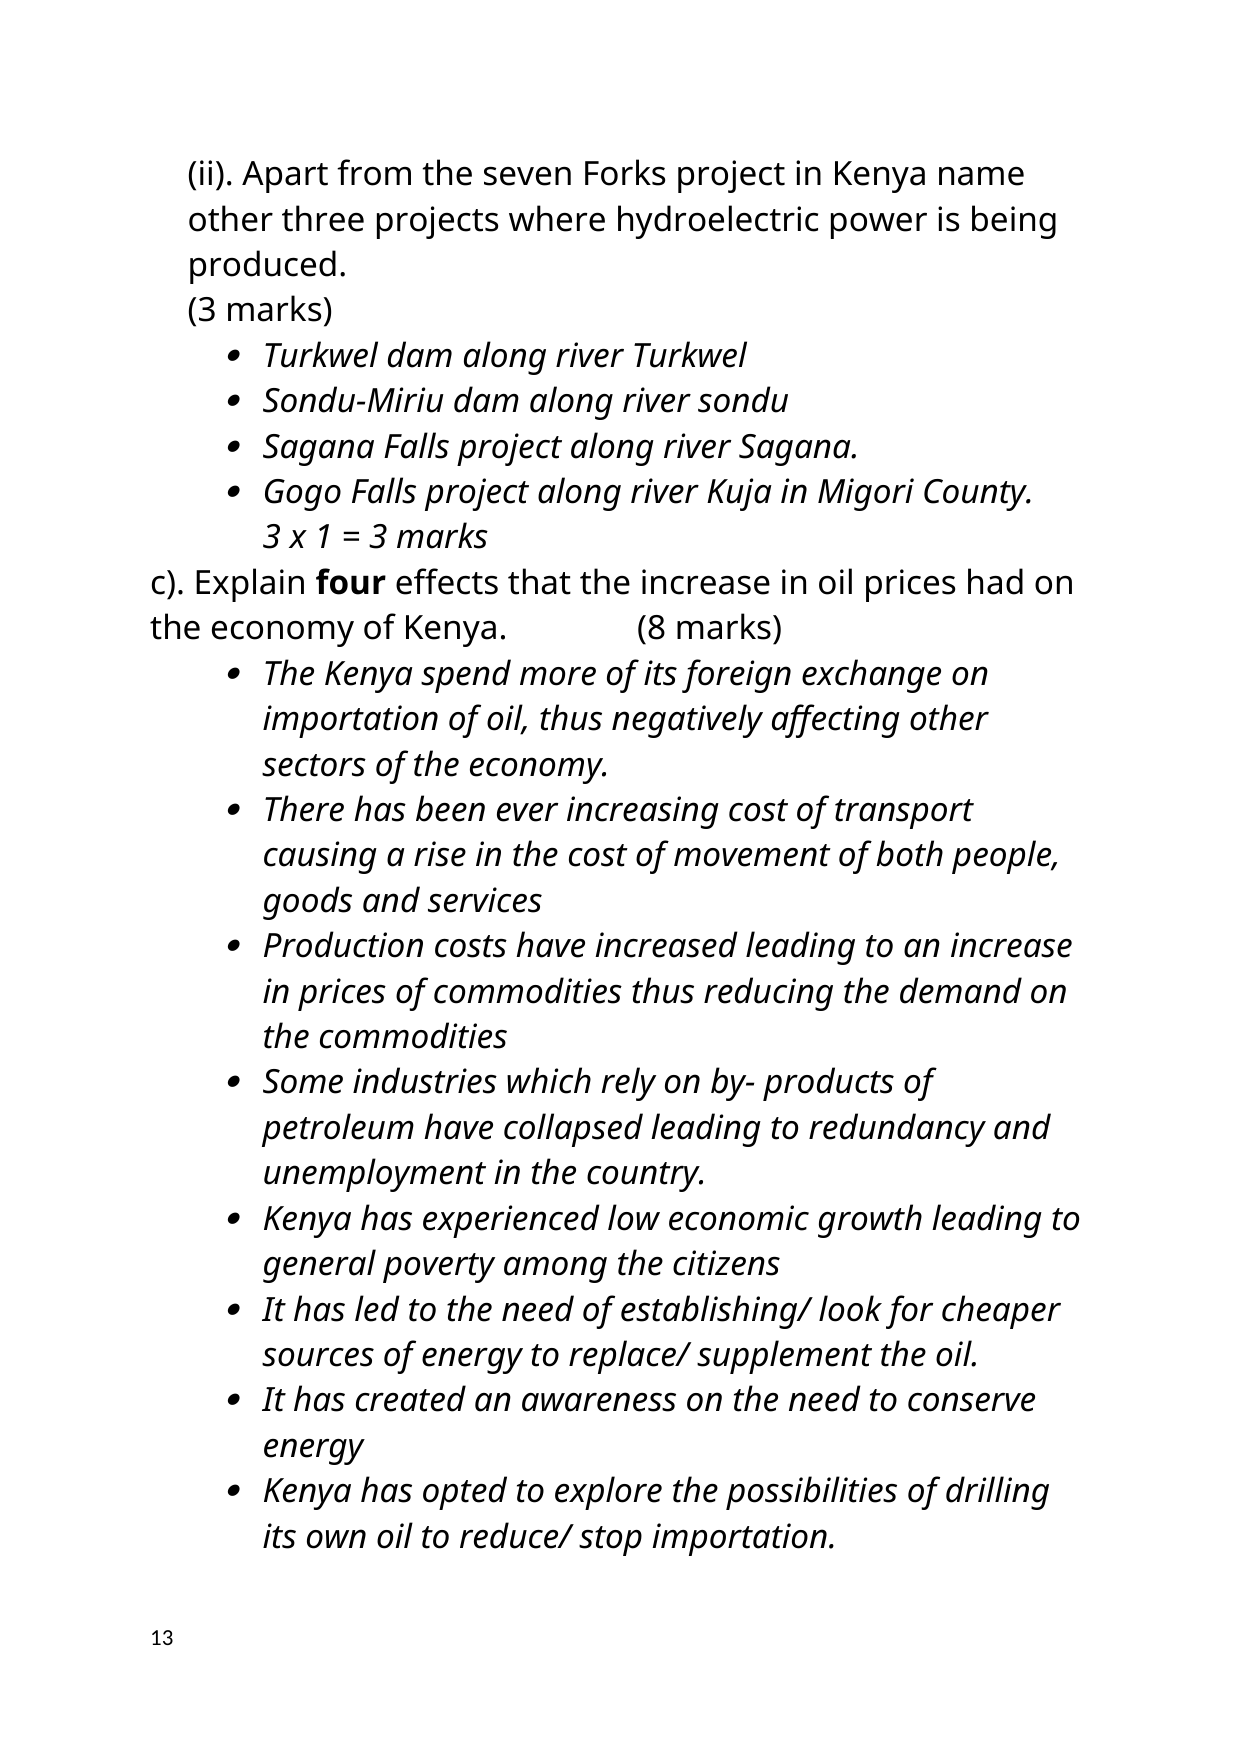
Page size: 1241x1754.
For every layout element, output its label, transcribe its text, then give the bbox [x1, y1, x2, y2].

text (ii). Apart from the seven Forks project in Kenya name other three projects where hydroelectric power is being produced. (3 marks) [187, 150, 1090, 332]
list Production costs have increased leading to an increase in prices of commodities thus reducing the demand on the commodities [225, 922, 1090, 1058]
list The Kenya spend more of its foreign exchange on importation of oil, thus negatively affecting other sectors of the economy. [225, 649, 1090, 786]
list It has created an awareness on the need to conserve energy [225, 1376, 1090, 1467]
list Sondu-Miriu dam along river sondu [225, 377, 1090, 422]
list Turkwel dam along river Turkwel [225, 332, 1090, 377]
list Kenya has opted to explore the possibilities of drilling its own oil to reduce/ stop importation. [225, 1467, 1090, 1558]
text c). Explain four effects that the increase in oil prices had on the economy of Kenya. (8 marks) [150, 559, 1090, 649]
list There has been ever increasing cost of transport causing a rise in the cost of movement of both people, goods and services [225, 786, 1090, 922]
list It has led to the need of establishing/ look for cheaper sources of energy to replace/ supplement the oil. [225, 1285, 1090, 1376]
list Gogo Falls project along river Kuja in Migori County. 3 x 1 = 3 marks [225, 468, 1090, 559]
list Some industries which rely on by- products of petroleum have collapsed leading to redundancy and unemployment in the country. [225, 1058, 1090, 1194]
list Sagana Falls project along river Sagana. [225, 422, 1090, 468]
list Kenya has experienced low economic growth leading to general poverty among the citizens [225, 1194, 1090, 1285]
